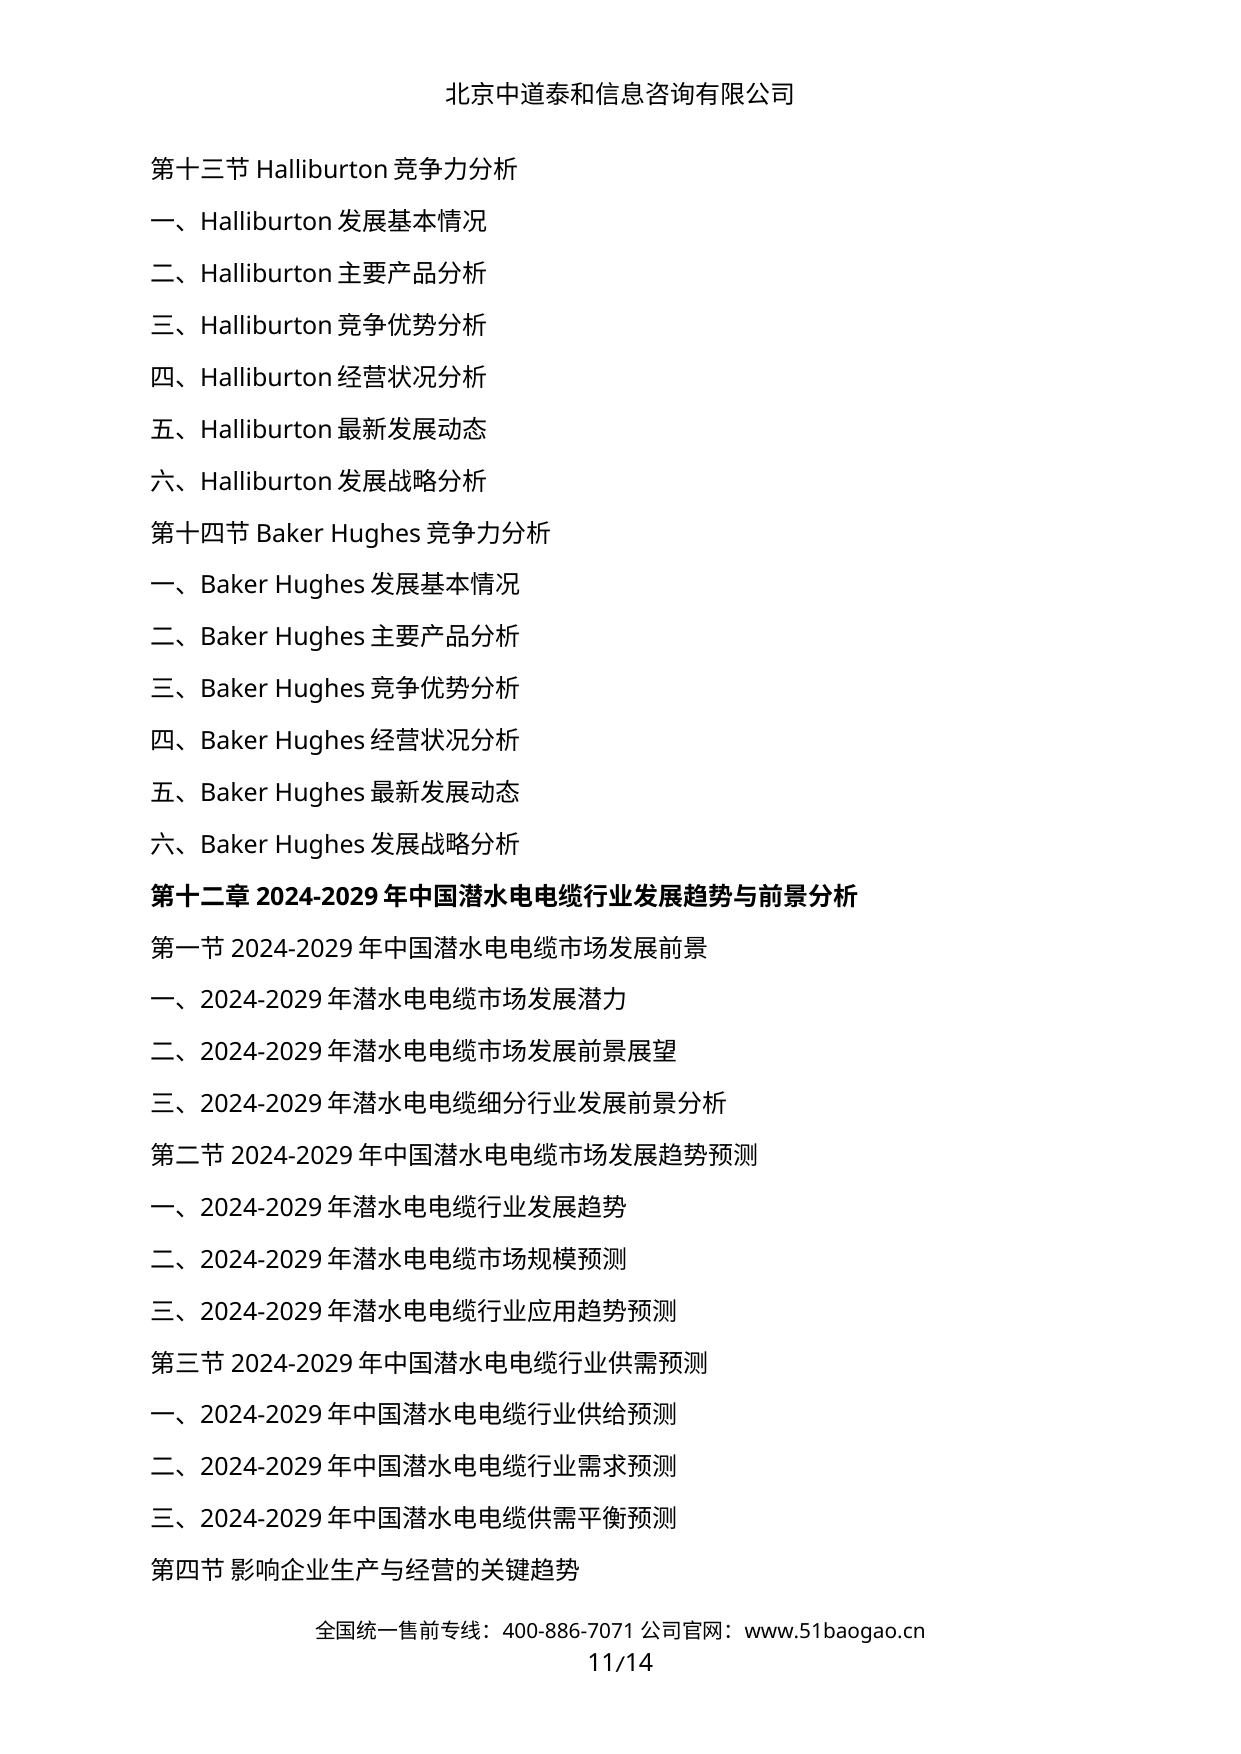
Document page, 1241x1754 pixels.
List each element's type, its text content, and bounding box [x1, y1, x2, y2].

text 第二节 2024-2029年中国潜水电电缆市场发展趋势预测 [150, 1136, 1090, 1172]
text 二、Halliburton主要产品分析 [150, 254, 1090, 290]
text 三、Halliburton竞争优势分析 [150, 306, 1090, 342]
text 第十二章 2024-2029年中国潜水电电缆行业发展趋势与前景分析 [150, 876, 1090, 912]
text 六、Halliburton发展战略分析 [150, 461, 1090, 497]
text 第十四节 Baker Hughes竞争力分析 [150, 513, 1090, 549]
text 一、2024-2029年潜水电电缆市场发展潜力 [150, 980, 1090, 1016]
text 三、2024-2029年潜水电电缆行业应用趋势预测 [150, 1291, 1090, 1327]
text 三、Baker Hughes竞争优势分析 [150, 669, 1090, 705]
text 三、2024-2029年潜水电电缆细分行业发展前景分析 [150, 1084, 1090, 1120]
text 四、Halliburton经营状况分析 [150, 357, 1090, 394]
text 六、Baker Hughes发展战略分析 [150, 824, 1090, 861]
text 一、2024-2029年潜水电电缆行业发展趋势 [150, 1187, 1090, 1224]
text 第十三节 Halliburton竞争力分析 [150, 150, 1090, 186]
text 五、Halliburton最新发展动态 [150, 409, 1090, 446]
text 第一节 2024-2029年中国潜水电电缆市场发展前景 [150, 928, 1090, 964]
text 三、2024-2029年中国潜水电电缆供需平衡预测 [150, 1499, 1090, 1535]
text 二、2024-2029年潜水电电缆市场发展前景展望 [150, 1032, 1090, 1068]
text 一、Baker Hughes发展基本情况 [150, 565, 1090, 601]
text 四、Baker Hughes经营状况分析 [150, 721, 1090, 757]
text 第四节 影响企业生产与经营的关键趋势 [150, 1551, 1090, 1587]
text 二、2024-2029年潜水电电缆市场规模预测 [150, 1239, 1090, 1276]
text 五、Baker Hughes最新发展动态 [150, 772, 1090, 809]
text 二、Baker Hughes主要产品分析 [150, 617, 1090, 653]
text 一、2024-2029年中国潜水电电缆行业供给预测 [150, 1395, 1090, 1431]
text 一、Halliburton发展基本情况 [150, 202, 1090, 238]
text 第三节 2024-2029年中国潜水电电缆行业供需预测 [150, 1343, 1090, 1379]
text 二、2024-2029年中国潜水电电缆行业需求预测 [150, 1447, 1090, 1483]
